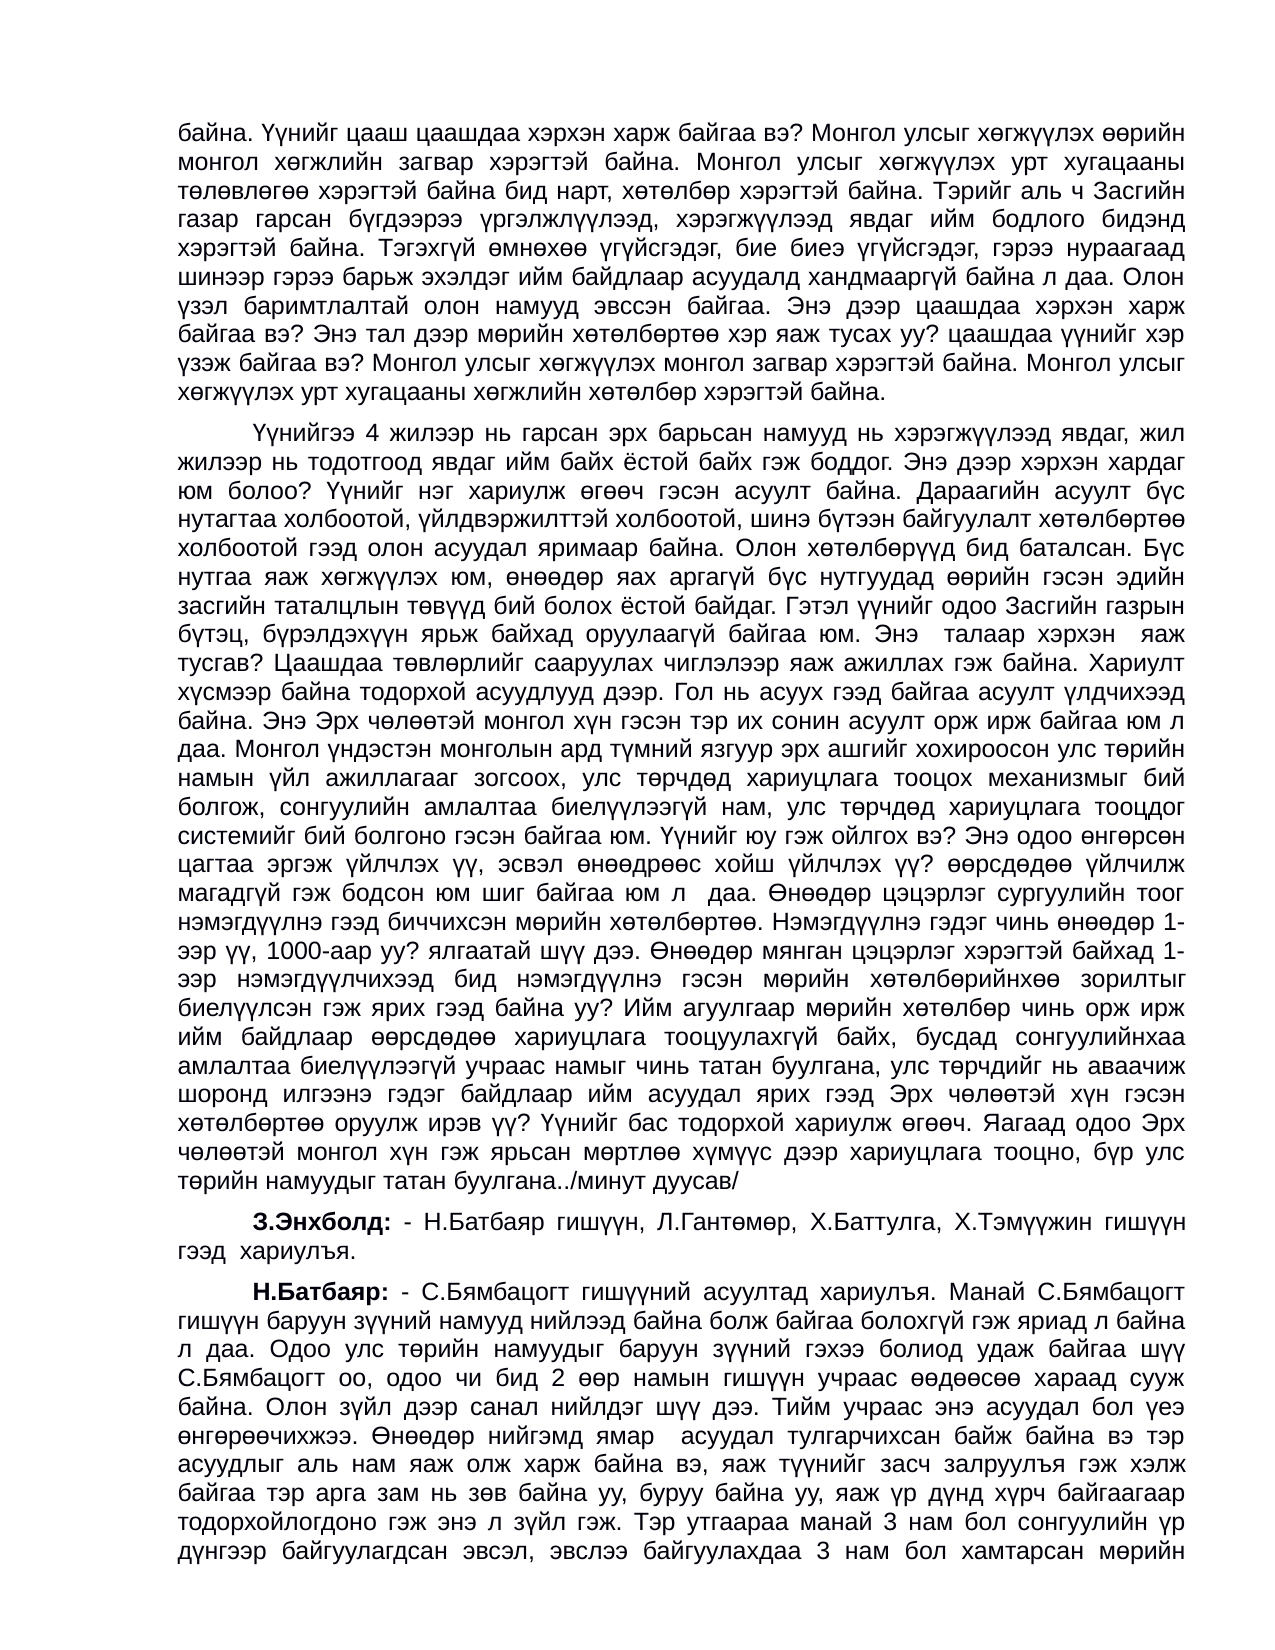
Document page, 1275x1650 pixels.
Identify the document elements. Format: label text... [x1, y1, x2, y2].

text З.Энхболд: - Н.Батбаяр гишүүн, Л.Гантөмөр, Х.Баттулга, Х.Тэмүүжин гишүүн гээд хариулъя. [177, 1207, 1186, 1264]
text Үүнийгээ 4 жилээр нь гарсан эрх барьсан намууд нь хэрэгжүүлээд явдаг, жил жилээр нь тодотгоод явдаг ийм байх ёстой байх гэж боддог. Энэ дээр хэрхэн хардаг юм болоо? Үүнийг нэг хариулж өгөөч гэсэн асуулт байна. Дараагийн асуулт бүс нутагтаа холбоотой, үйлдвэржилттэй холбоотой, шинэ бүтээн байгуулалт хөтөлбөртөө холбоотой гээд олон асуудал яримаар байна. Олон хөтөлбөрүүд бид баталсан. Бүс нутгаа яаж хөгжүүлэх юм, өнөөдөр яах аргагүй бүс нутгуудад өөрийн гэсэн эдийн засгийн таталцлын төвүүд бий болох ёстой байдаг. Гэтэл үүнийг одоо Засгийн газрын бүтэц, бүрэлдэхүүн ярьж байхад оруулаагүй байгаа юм. Энэ талаар хэрхэн яаж тусгав? Цаашдаа төвлөрлийг сааруулах чиглэлээр яаж ажиллах гэж байна. Хариулт хүсмээр байна тодорхой асуудлууд дээр. Гол нь асуух гээд байгаа асуулт үлдчихээд байна. Энэ Эрх чөлөөтэй монгол хүн гэсэн тэр их сонин асуулт орж ирж байгаа юм л даа. Монгол үндэстэн монголын ард түмний язгуур эрх ашгийг хохироосон улс төрийн намын үйл ажиллагааг зогсоох, улс төрчдөд хариуцлага тооцох механизмыг бий болгож, сонгуулийн амлалтаа биелүүлээгүй нам, улс төрчдөд хариуцлага тооцдог системийг бий болгоно гэсэн байгаа юм. Үүнийг юу гэж ойлгох вэ? Энэ одоо өнгөрсөн цагтаа эргэж үйлчлэх үү, эсвэл өнөөдрөөс хойш үйлчлэх үү? өөрсдөдөө үйлчилж магадгүй гэж бодсон юм шиг байгаа юм л даа. Өнөөдөр цэцэрлэг сургуулийн тоог нэмэгдүүлнэ гээд биччихсэн мөрийн хөтөлбөртөө. Нэмэгдүүлнэ гэдэг чинь өнөөдөр 1-ээр үү, 1000-аар уу? ялгаатай шүү дээ. Өнөөдөр мянган цэцэрлэг хэрэгтэй байхад 1-ээр нэмэгдүүлчихээд бид нэмэгдүүлнэ гэсэн мөрийн хөтөлбөрийнхөө зорилтыг биелүүлсэн гэж ярих гээд байна уу? Ийм агуулгаар мөрийн хөтөлбөр чинь орж ирж ийм байдлаар өөрсдөдөө хариуцлага тооцуулахгүй байх, бусдад сонгуулийнхаа амлалтаа биелүүлээгүй учраас намыг чинь татан буулгана, улс төрчдийг нь аваачиж шоронд илгээнэ гэдэг байдлаар ийм асуудал ярих гээд Эрх чөлөөтэй хүн гэсэн хөтөлбөртөө оруулж ирэв үү? Үүнийг бас тодорхой хариулж өгөөч. Яагаад одоо Эрх чөлөөтэй монгол хүн гэж ярьсан мөртлөө хүмүүс дээр хариуцлага тооцно, бүр улс төрийн намуудыг татан буулгана../минут дуусав/ [177, 418, 1186, 1194]
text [177, 1277, 1186, 1564]
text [177, 118, 1186, 406]
